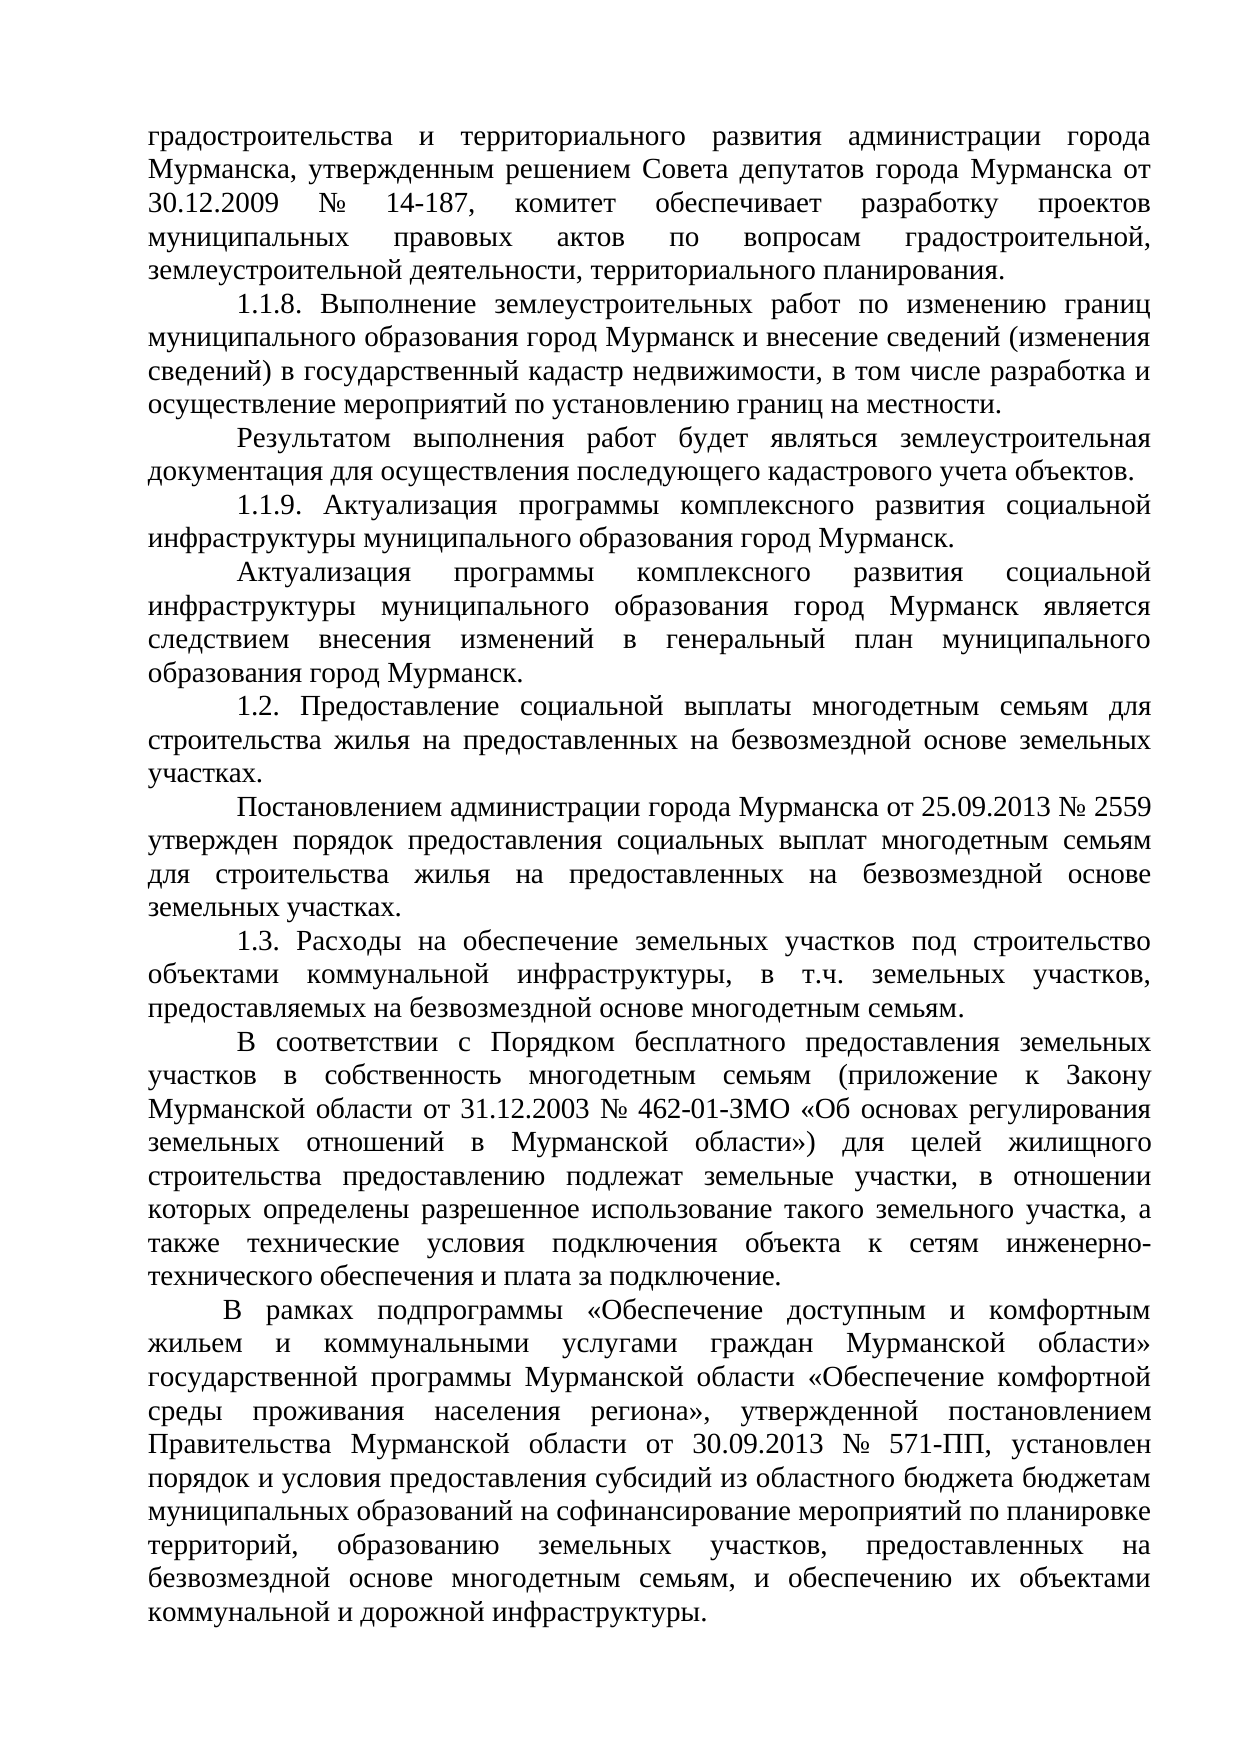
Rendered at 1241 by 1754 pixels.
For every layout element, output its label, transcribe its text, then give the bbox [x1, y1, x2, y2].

text Актуализация программы комплексного развития социальной инфраструктуры муниципального образования город Мурманск является следствием внесения изменений в генеральный план муниципального образования город Мурманск. [148, 554, 1152, 688]
text 1.2. Предоставление социальной выплаты многодетным семьям для строительства жилья на предоставленных на безвозмездной основе земельных участках. [148, 688, 1152, 789]
text Результатом выполнения работ будет являться землеустроительная документация для осуществления последующего кадастрового учета объектов. [148, 420, 1152, 487]
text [148, 118, 1152, 286]
text 1.3. Расходы на обеспечение земельных участков под строительство объектами коммунальной инфраструктуры, в т.ч. земельных участков, предоставляемых на безвозмездной основе многодетным семьям. [148, 923, 1152, 1024]
text В рамках подпрограммы «Обеспечение доступным и комфортным жильем и коммунальными услугами граждан Мурманской области» государственной программы Мурманской области «Обеспечение комфортной среды проживания населения региона», утвержденной постановлением Правительства Мурманской области от 30.09.2013 № 571-ПП, установлен порядок и условия предоставления субсидий из областного бюджета бюджетам муниципальных образований на софинансирование мероприятий по планировке территорий, образованию земельных участков, предоставленных на безвозмездной основе многодетным семьям, и обеспечению их объектами коммунальной и дорожной инфраструктуры. [148, 1292, 1152, 1627]
text В соответствии с Порядком бесплатного предоставления земельных участков в собственность многодетным семьям (приложение к Закону Мурманской области от 31.12.2003 № 462-01-ЗМО «Об основах регулирования земельных отношений в Мурманской области») для целей жилищного строительства предоставлению подлежат земельные участки, в отношении которых определены разрешенное использование такого земельного участка, а также технические условия подключения объекта к сетям инженерно-технического обеспечения и плата за подключение. [148, 1024, 1152, 1292]
text Постановлением администрации города Мурманска от 25.09.2013 № 2559 утвержден порядок предоставления социальных выплат многодетным семьям для строительства жилья на предоставленных на безвозмездной основе земельных участках. [148, 789, 1152, 923]
text 1.1.9. Актуализация программы комплексного развития социальной инфраструктуры муниципального образования город Мурманск. [148, 487, 1152, 554]
text 1.1.8. Выполнение землеустроительных работ по изменению границ муниципального образования город Мурманск и внесение сведений (изменения сведений) в государственный кадастр недвижимости, в том числе разработка и осуществление мероприятий по установлению границ на местности. [148, 286, 1152, 420]
